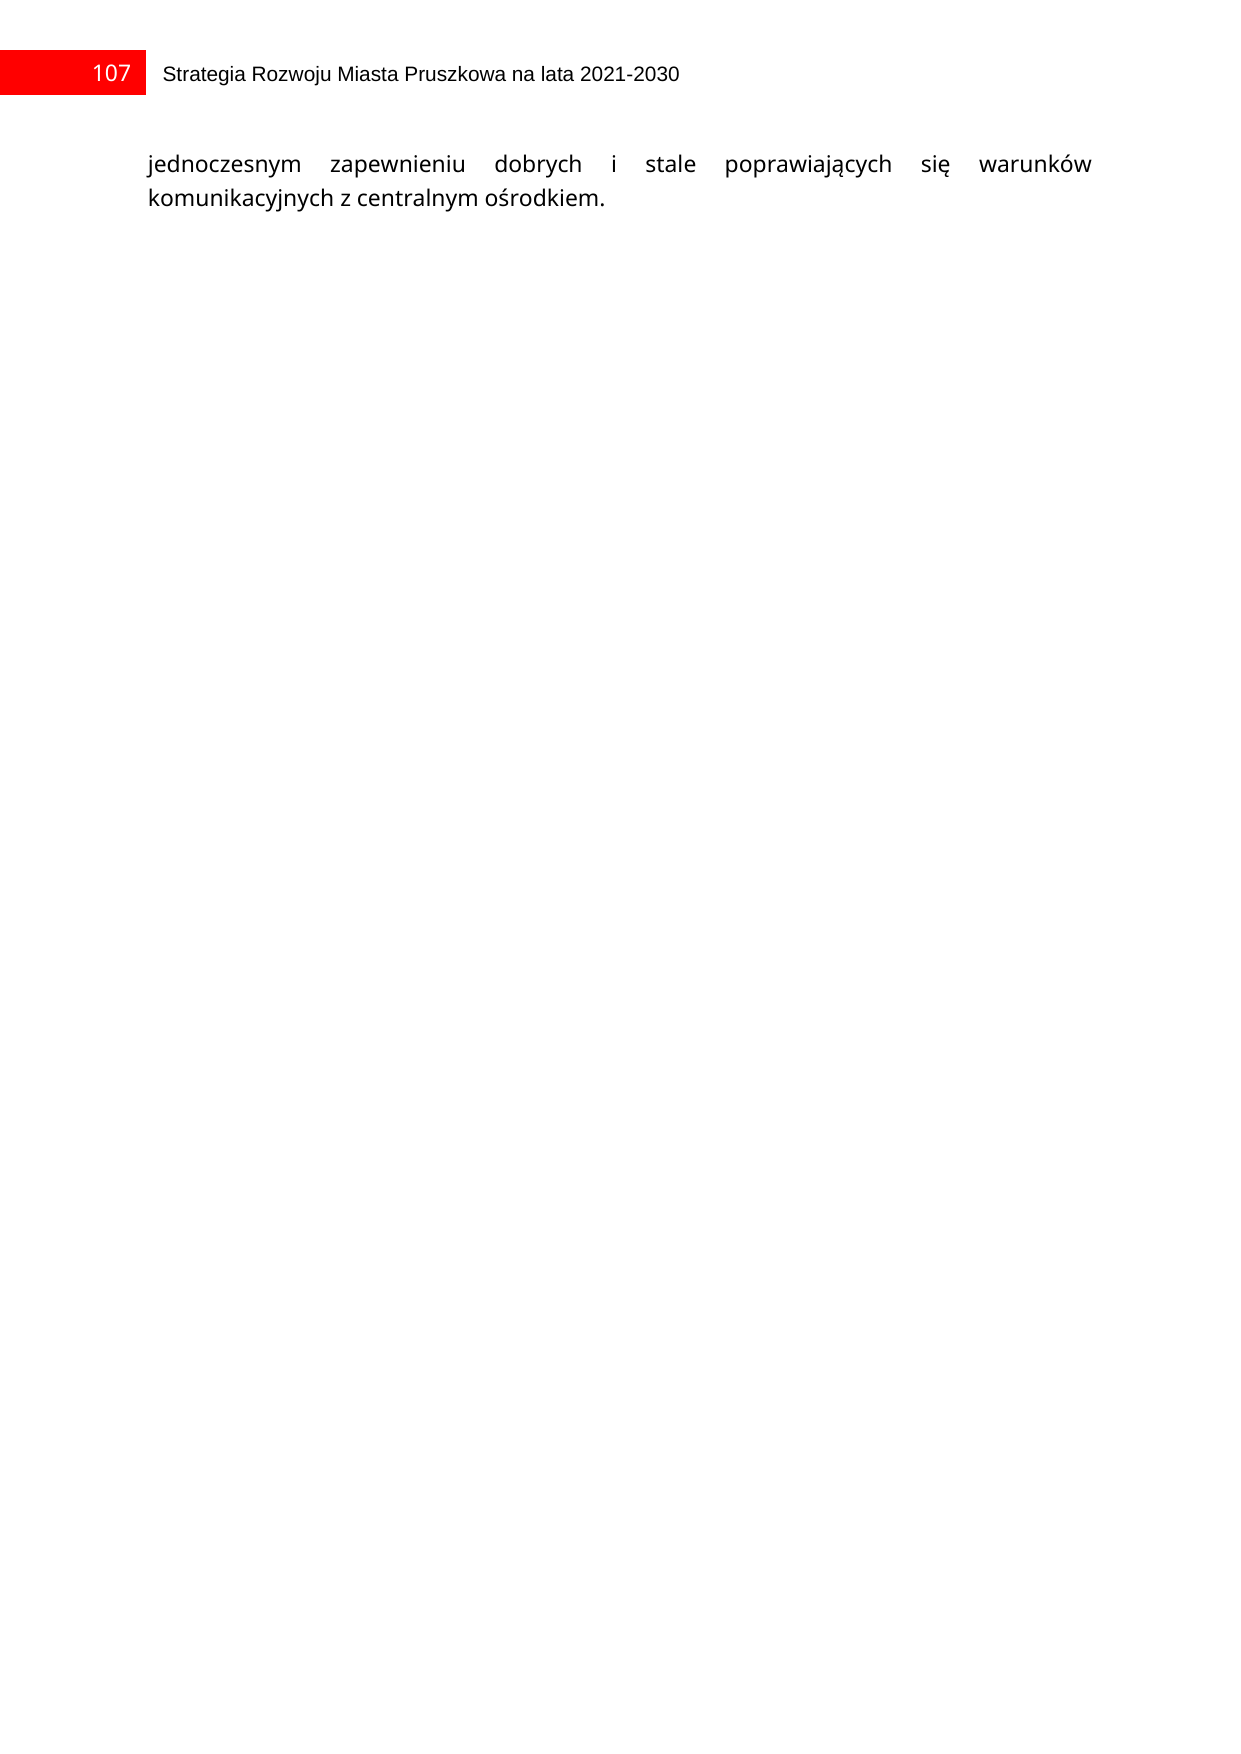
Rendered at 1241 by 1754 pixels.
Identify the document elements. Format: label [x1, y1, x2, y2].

text [148, 148, 1092, 213]
